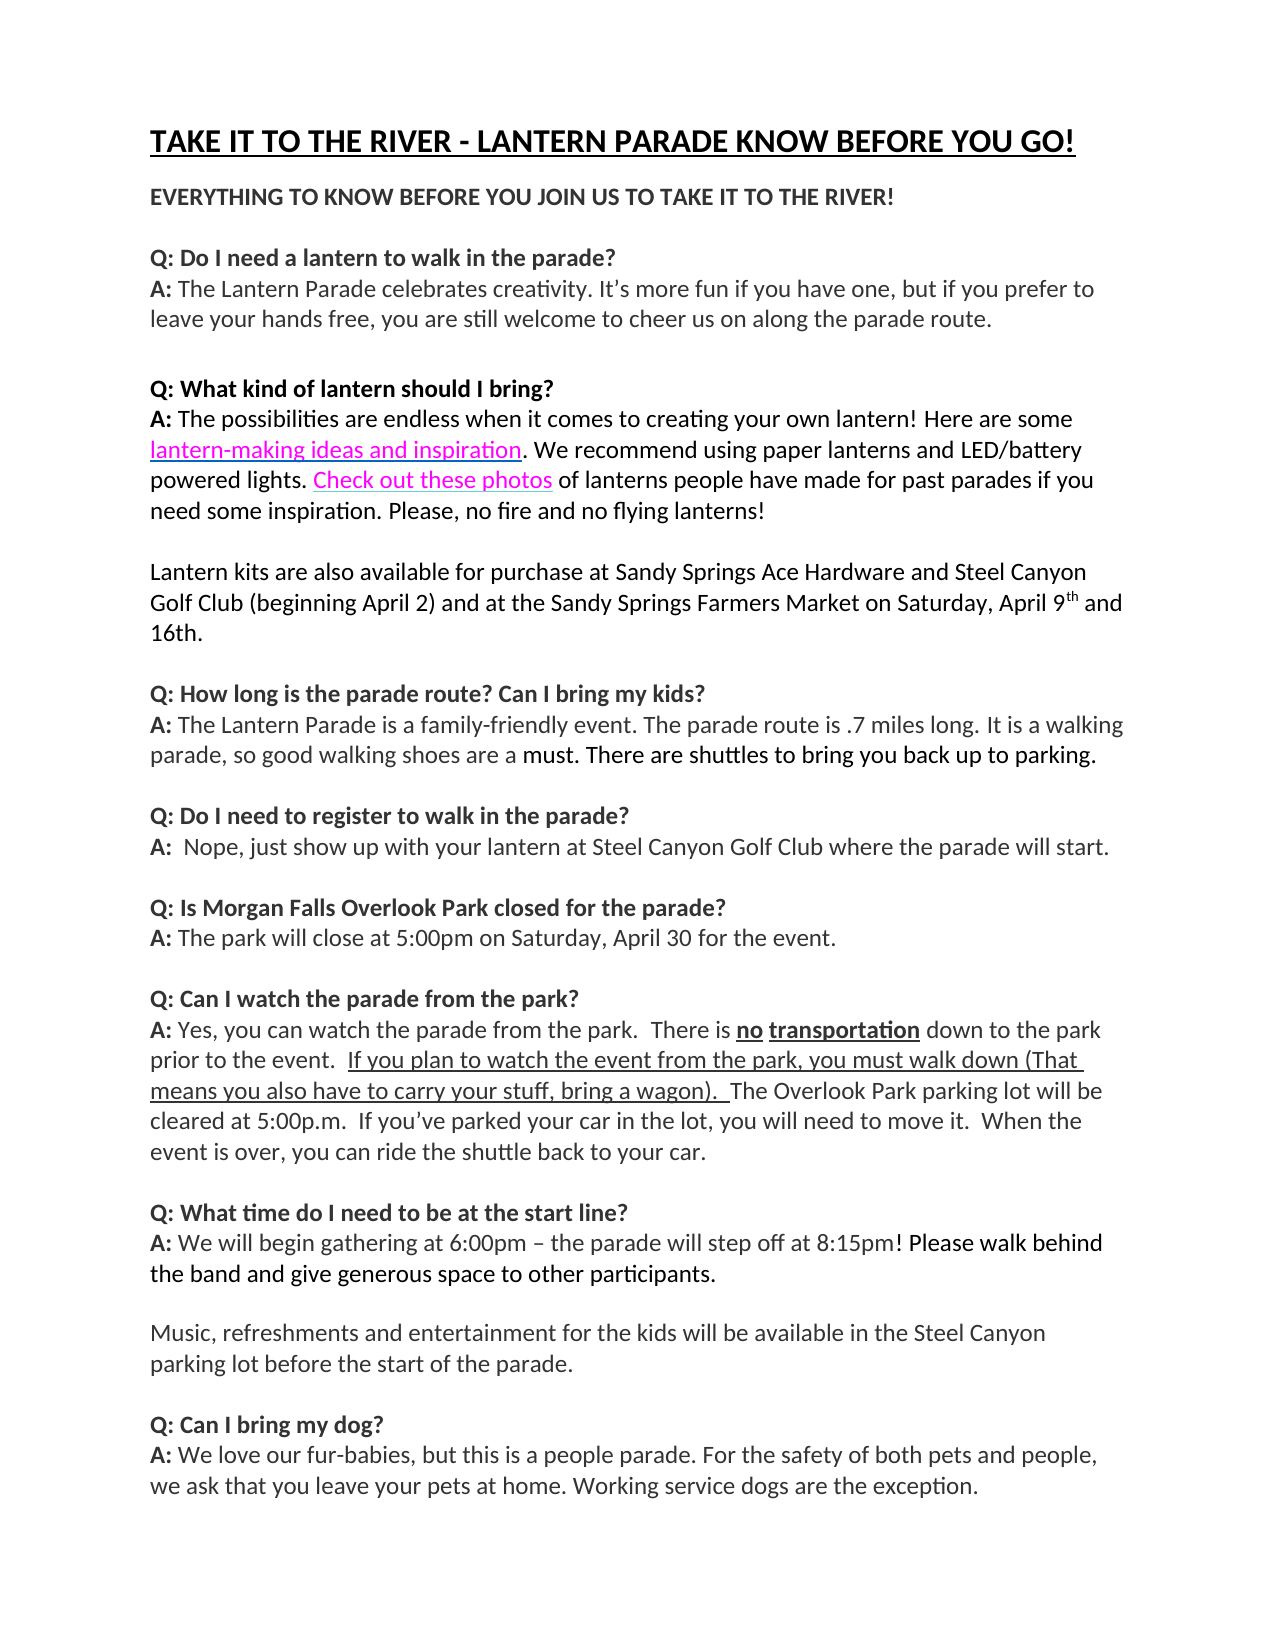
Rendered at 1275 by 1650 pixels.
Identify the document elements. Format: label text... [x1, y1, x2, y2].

text Q: Do I need a lantern to walk in the parade? A: The Lantern Parade celebrates creativity. It’s more fun if you have one, but if you prefer to leave your hands free, you are still welcome to cheer us on along the parade route. [150, 242, 1125, 334]
text TAKE IT TO THE RIVER - LANTERN PARADE KNOW BEFORE YOU GO! [150, 120, 1125, 161]
text Q: How long is the parade route? Can I bring my kids? A: The Lantern Parade is a family-friendly event. The parade route is .7 miles long. It is a walking parade, so good walking shoes are a must. There are shuttles to bring you back up to parking. Q: Do I need to register to walk in the parade? A: Nope, just show up with your lantern at Steel Canyon Golf Club where the parade will start. [150, 678, 1125, 861]
text Lantern kits are also available for purchase at Sandy Springs Ace Hardware and Steel Canyon Golf Club (beginning April 2) and at the Sandy Springs Farmers Market on Saturday, April 9th and 16th. [150, 556, 1125, 648]
text Q: Can I watch the parade from the park? [150, 983, 1125, 1014]
text EVERYTHING TO KNOW BEFORE YOU JOIN US TO TAKE IT TO THE RIVER! [150, 181, 1125, 211]
text A: The possibilities are endless when it comes to creating your own lantern! Here are some lantern-making ideas and inspiration. We recommend using paper lanterns and LED/battery powered lights. Check out these photos of lanterns people have made for past parades if you need some inspiration. Please, no fire and no flying lanterns! [150, 403, 1125, 526]
text A: Yes, you can watch the parade from the park. There is no transportation down to the park prior to the event. If you plan to watch the event from the park, you must walk down (That means you also have to carry your stuff, bring a wagon). The Overlook Park parking lot will be cleared at 5:00p.m. If you’ve parked your car in the lot, you will need to move it. When the event is over, you can ride the shuttle back to your car. [150, 1014, 1125, 1167]
text Music, refreshments and entertainment for the kids will be available in the Steel Canyon parking lot before the start of the parade. Q: Can I bring my dog? A: We love our fur-babies, but this is a people parade. For the safety of both pets and people, we ask that you leave your pets at home. Working service dogs are the exception. [150, 1317, 1125, 1501]
text Q: What kind of lantern should I bring? [150, 373, 1125, 403]
text Q: Is Morgan Falls Overlook Park closed for the parade? A: The park will close at 5:00pm on Saturday, April 30 for the event. [150, 861, 1125, 953]
text Q: What time do I need to be at the start line? A: We will begin gathering at 6:00pm – the parade will step off at 8:15pm! Please walk behind the band and give generous space to other participants. [150, 1197, 1125, 1317]
